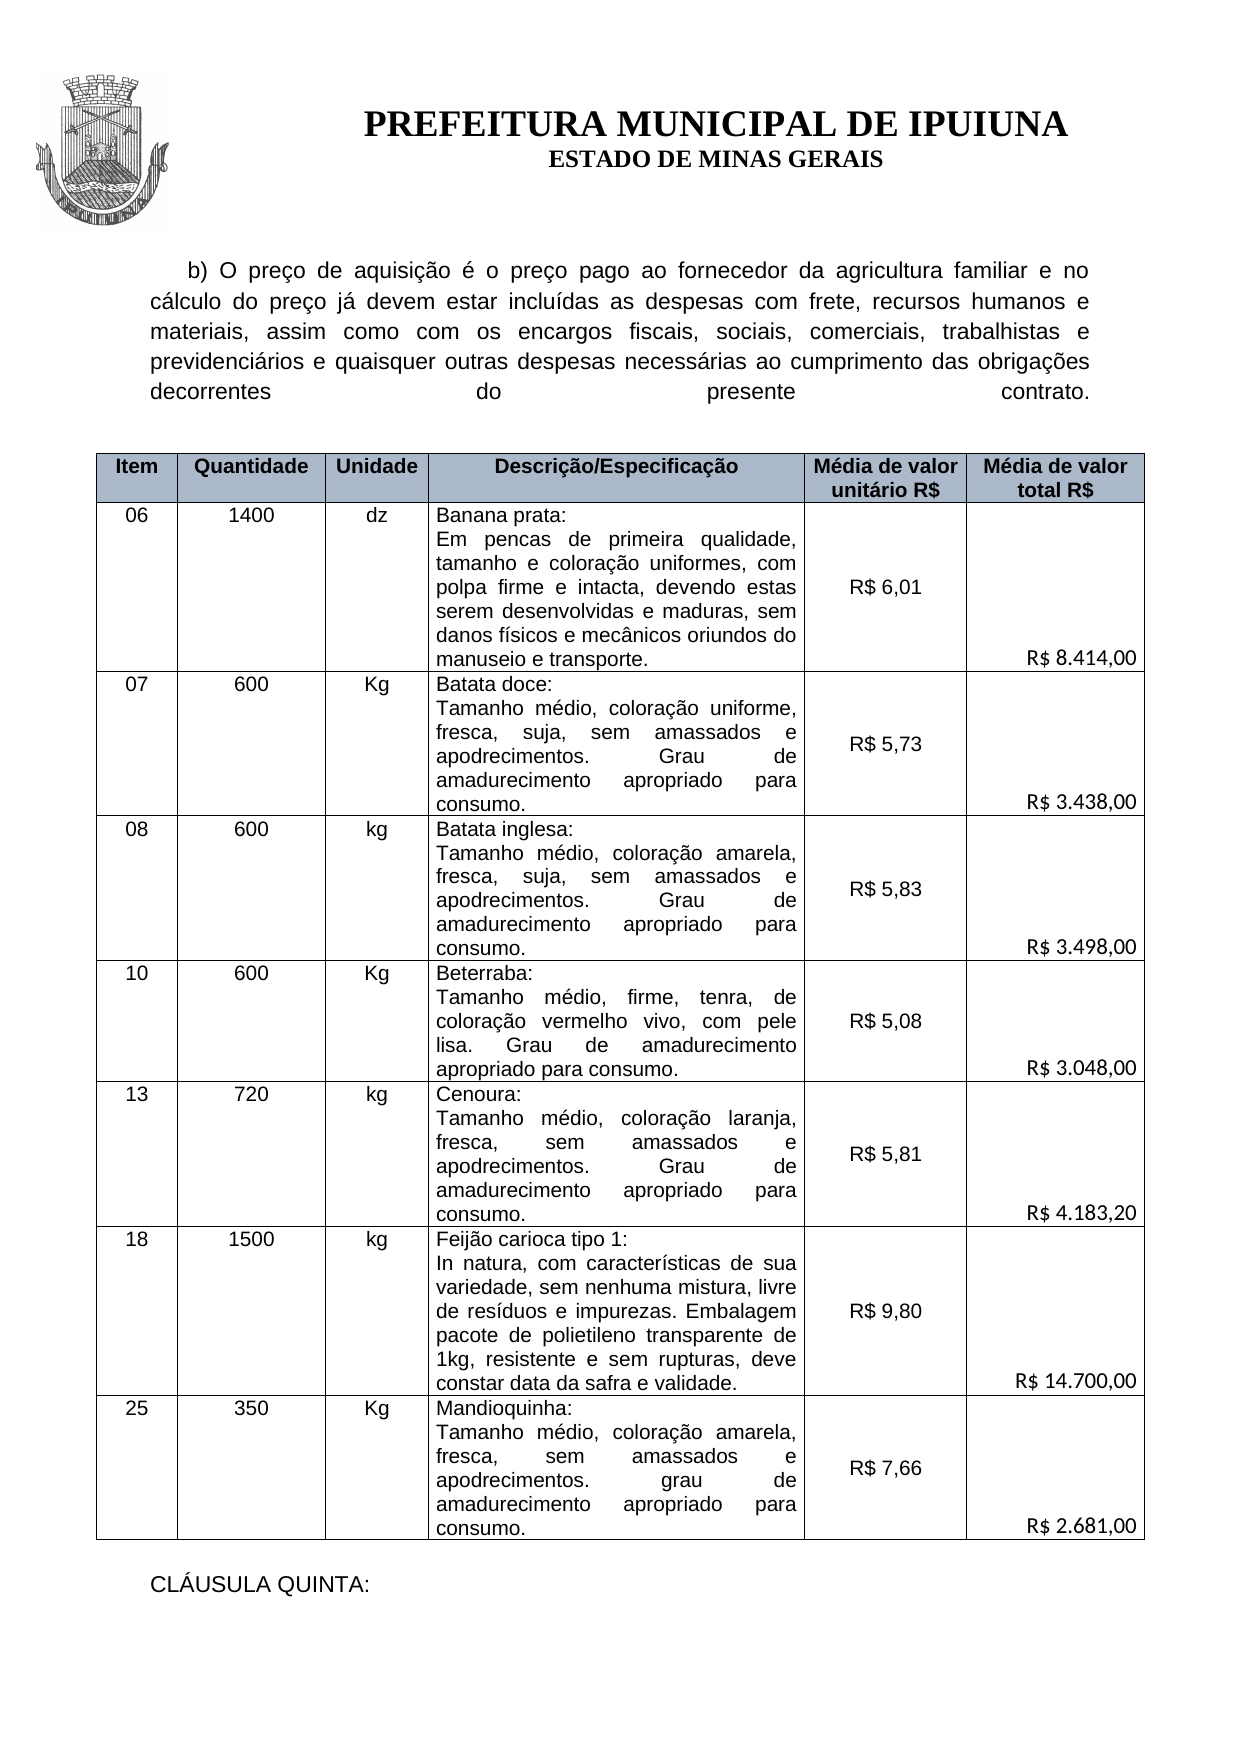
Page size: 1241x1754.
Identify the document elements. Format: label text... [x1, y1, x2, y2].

table_header Quantidade [178, 454, 325, 502]
table_cell R$ 2.681,00 [967, 1396, 1144, 1539]
table_cell R$ 5,73 [805, 672, 966, 815]
table_header Descrição/Especificação [429, 454, 804, 502]
table_cell R$ 5,08 [805, 961, 966, 1081]
table_cell Batata inglesa: Tamanho médio, coloração amarela, fresca, suja, sem amassados e apodrecimentos. Grau de amadurecimento apropriado para consumo. [429, 816, 804, 960]
table_cell R$ 3.438,00 [967, 672, 1144, 815]
table_cell 08 [97, 816, 177, 960]
table_cell Feijão carioca tipo 1: In natura, com características de sua variedade, sem nenhuma mistura, livre de resíduos e impurezas. Embalagem pacote de polietileno transparente de 1kg, resistente e sem rupturas, deve constar data da safra e validade. [429, 1227, 804, 1394]
table_cell 25 [97, 1396, 177, 1539]
table_cell R$ 3.048,00 [967, 961, 1144, 1081]
table_cell kg [326, 1227, 428, 1394]
text b) O preço de aquisição é o preço pago ao fornecedor da agricultura familiar e no cálculo do preço já devem estar incluídas as despesas com frete, recursos humanos e materiais, assim como com os encargos fiscais, sociais, comerciais, trabalhistas e previdenciários e quaisquer outras despesas necessárias ao cumprimento das obrigações decorrentes do presente contrato. [150, 257, 1090, 435]
table_cell 1400 [178, 503, 325, 671]
table_cell Kg [326, 961, 428, 1081]
table_cell 600 [178, 816, 325, 960]
table_header Média de valor total R$ [967, 454, 1144, 502]
table_cell Mandioquinha: Tamanho médio, coloração amarela, fresca, sem amassados e apodrecimentos. grau de amadurecimento apropriado para consumo. [429, 1396, 804, 1539]
text CLÁUSULA QUINTA: [150, 1540, 1090, 1597]
table_cell R$ 5,83 [805, 816, 966, 960]
table_cell 13 [97, 1082, 177, 1226]
table_cell R$ 5,81 [805, 1082, 966, 1226]
table_cell 06 [97, 503, 177, 671]
table_cell 350 [178, 1396, 325, 1539]
table_cell 600 [178, 961, 325, 1081]
table_cell R$ 7,66 [805, 1396, 966, 1539]
table_cell R$ 14.700,00 [967, 1227, 1144, 1394]
table_header Média de valor unitário R$ [805, 454, 966, 502]
table_cell dz [326, 503, 428, 671]
table_cell R$ 6,01 [805, 503, 966, 671]
table_cell R$ 3.498,00 [967, 816, 1144, 960]
table_cell Banana prata: Em pencas de primeira qualidade, tamanho e coloração uniformes, com polpa firme e intacta, devendo estas serem desenvolvidas e maduras, sem danos físicos e mecânicos oriundos do manuseio e transporte. [429, 503, 804, 671]
table_header Unidade [326, 454, 428, 502]
table_cell kg [326, 816, 428, 960]
table_cell Kg [326, 672, 428, 815]
table_cell Kg [326, 1396, 428, 1539]
table_cell Beterraba: Tamanho médio, firme, tenra, de coloração vermelho vivo, com pele lisa. Grau de amadurecimento apropriado para consumo. [429, 961, 804, 1081]
table_header Item [97, 454, 177, 502]
table_cell Batata doce: Tamanho médio, coloração uniforme, fresca, suja, sem amassados e apodrecimentos. Grau de amadurecimento apropriado para consumo. [429, 672, 804, 815]
picture [36, 73, 169, 229]
table_cell kg [326, 1082, 428, 1226]
table_cell 10 [97, 961, 177, 1081]
table_cell R$ 9,80 [805, 1227, 966, 1394]
table_cell 18 [97, 1227, 177, 1394]
table_cell R$ 4.183,20 [967, 1082, 1144, 1226]
table_cell 720 [178, 1082, 325, 1226]
table_cell 600 [178, 672, 325, 815]
table_cell R$ 8.414,00 [967, 503, 1144, 671]
table_cell 07 [97, 672, 177, 815]
table_cell 1500 [178, 1227, 325, 1394]
table_cell Cenoura: Tamanho médio, coloração laranja, fresca, sem amassados e apodrecimentos. Grau de amadurecimento apropriado para consumo. [429, 1082, 804, 1226]
